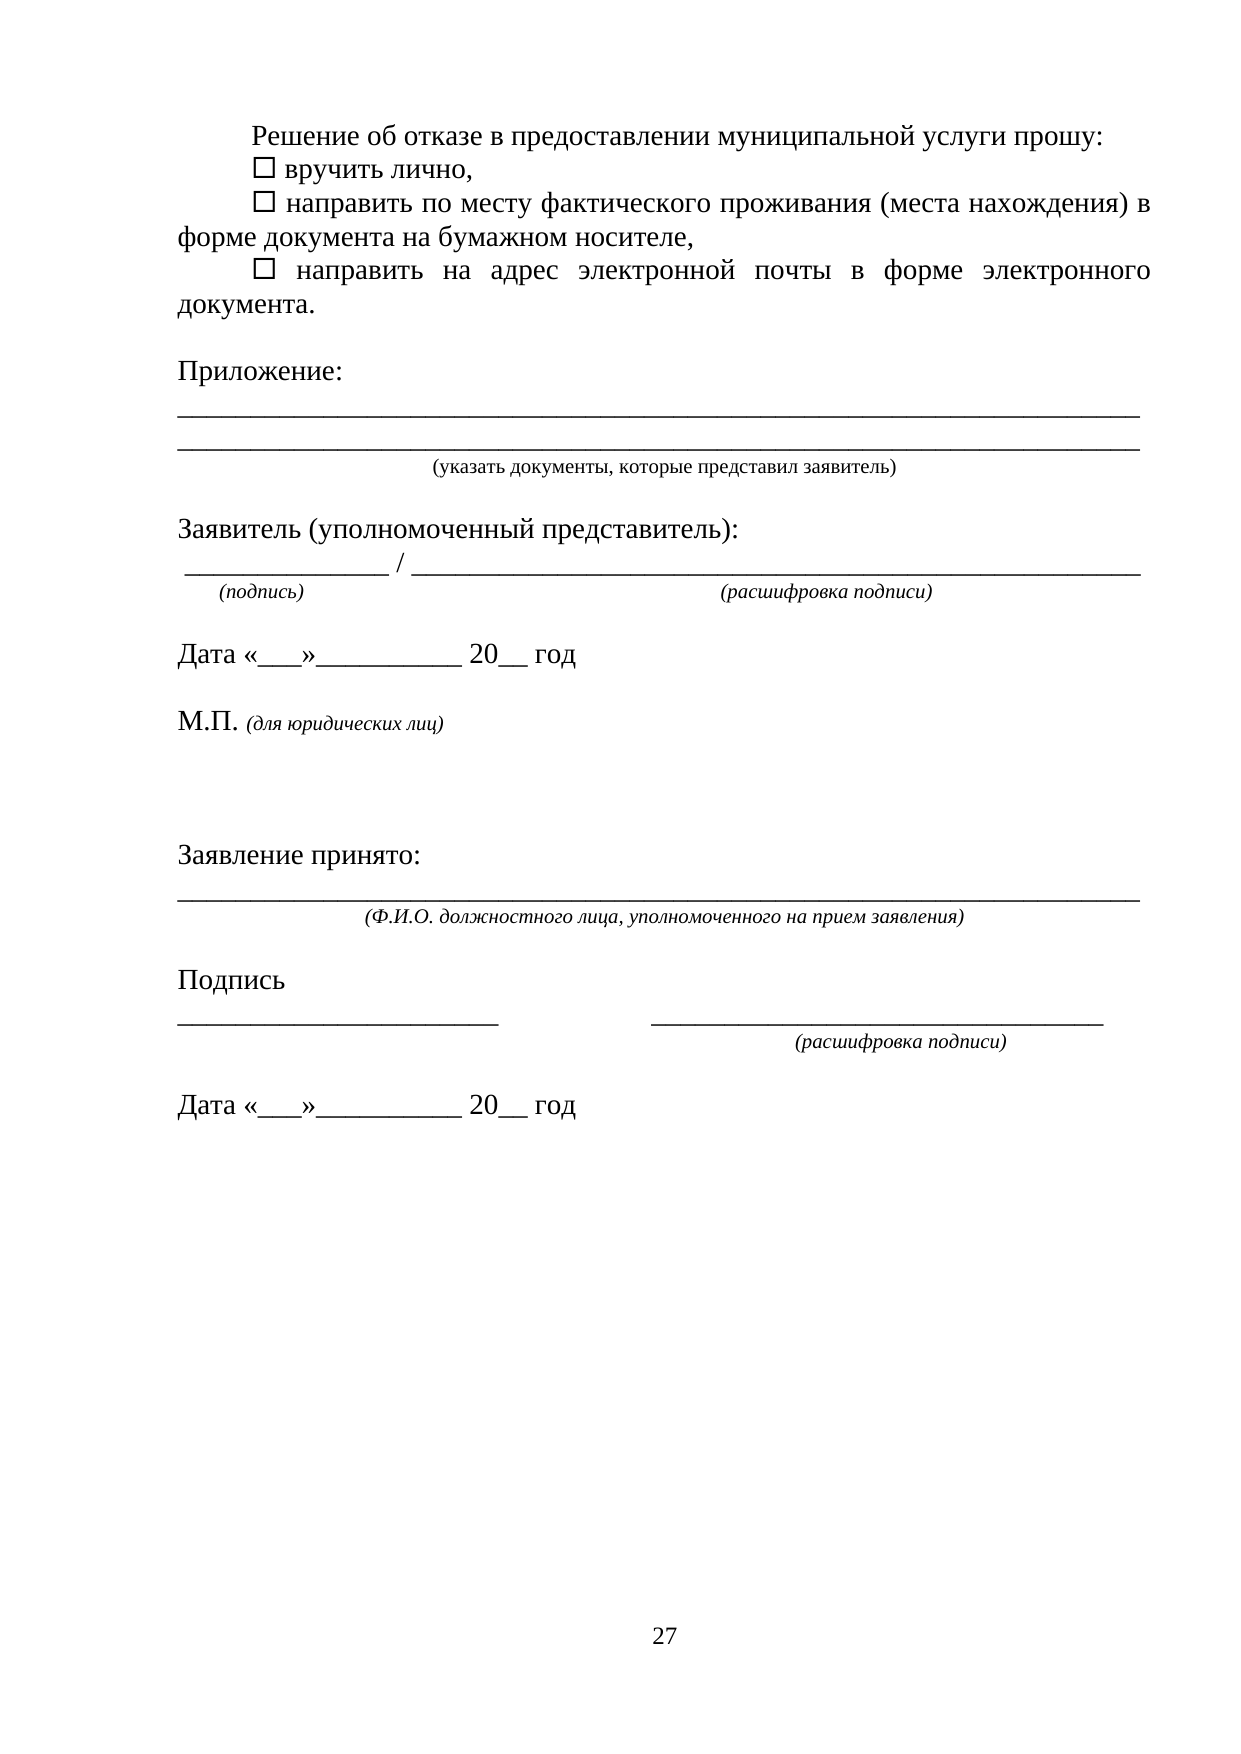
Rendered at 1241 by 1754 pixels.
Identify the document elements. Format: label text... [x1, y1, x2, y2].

text направить на адрес электронной почты в форме электронного документа. [177, 252, 1152, 320]
text направить по месту фактического проживания (места нахождения) в форме документа на бумажном носителе, [177, 185, 1152, 252]
text Заявление принято: [177, 837, 1152, 871]
text Заявитель (уполномоченный представитель): [177, 511, 1152, 545]
text вручить лично, [251, 152, 1152, 185]
text Дата «___»__________ 20__ год [177, 1087, 1152, 1120]
text Подпись [177, 962, 1152, 996]
text ______________________ _______________________________ [177, 996, 1152, 1029]
text (подпись) (расшифровка подписи) [177, 578, 1152, 603]
text (указать документы, которые представил заявитель) [177, 454, 1152, 478]
text М.П. (для юридических лиц) [177, 703, 1152, 737]
text Решение об отказе в предоставлении муниципальной услуги прошу: [251, 118, 1152, 152]
text (расшифровка подписи) [650, 1029, 1152, 1053]
text Дата «___»__________ 20__ год [177, 636, 1152, 670]
text Приложение: ____________________________________________________________________________________________________________________________________ [177, 353, 1152, 454]
text (Ф.И.О. должностного лица, уполномоченного на прием заявления) [177, 904, 1152, 928]
text __________________________________________________________________ [177, 871, 1152, 904]
text ______________ / __________________________________________________ [177, 545, 1152, 578]
